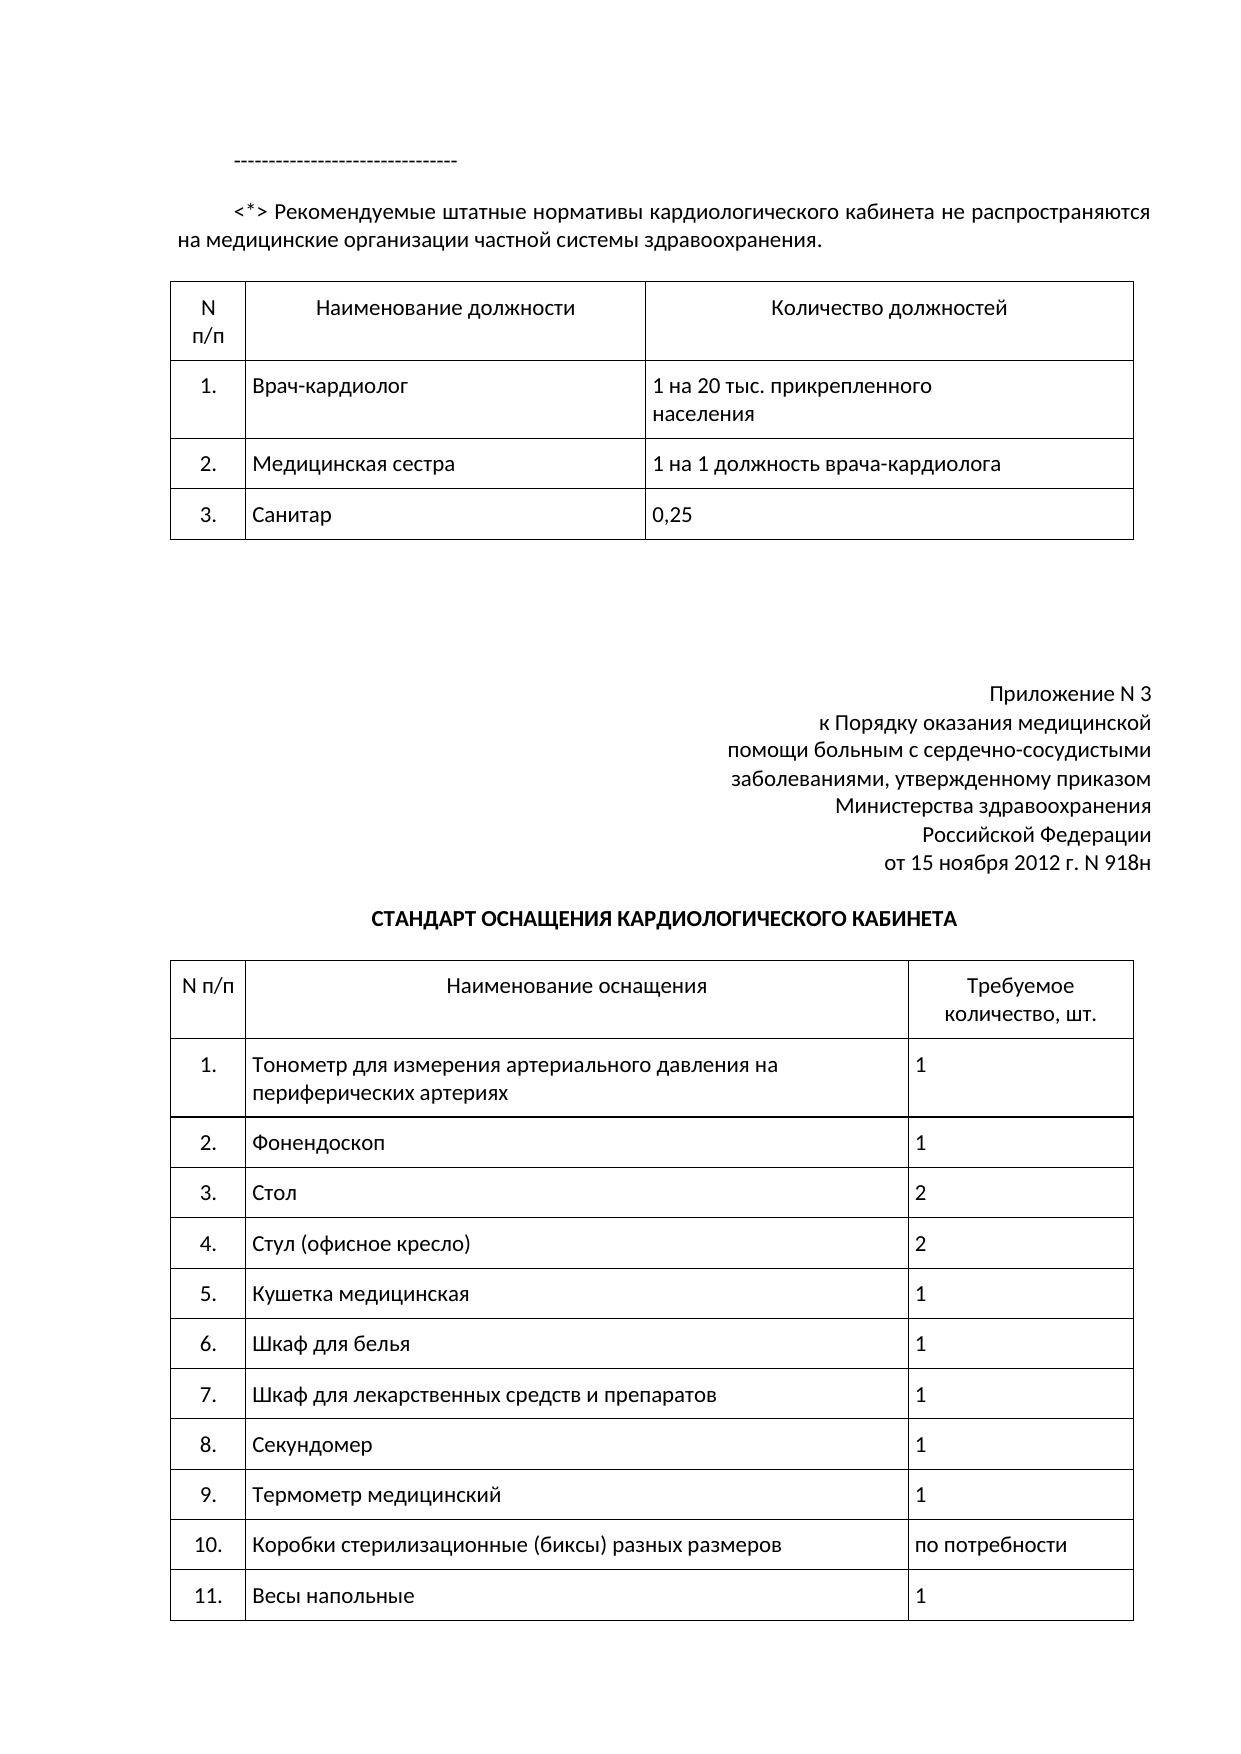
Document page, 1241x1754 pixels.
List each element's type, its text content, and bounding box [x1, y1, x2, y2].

table_cell Шкаф для белья [246, 1319, 908, 1368]
table_cell Медицинская сестра [246, 439, 645, 488]
table_cell 3. [171, 489, 245, 538]
table_cell 2 [909, 1168, 1133, 1217]
table_header Наименование оснащения [246, 961, 908, 1038]
table_cell 1 [909, 1118, 1133, 1167]
text Российской Федерации [177, 820, 1152, 848]
text к Порядку оказания медицинской [177, 708, 1152, 736]
text Министерства здравоохранения [177, 792, 1152, 820]
text помощи больным с сердечно-сосудистыми [177, 736, 1152, 764]
title СТАНДАРТ ОСНАЩЕНИЯ КАРДИОЛОГИЧЕСКОГО КАБИНЕТА [177, 904, 1152, 932]
table_cell Стол [246, 1168, 908, 1217]
table_cell 2. [171, 1118, 245, 1167]
table_cell 9. [171, 1470, 245, 1519]
table_cell Кушетка медицинская [246, 1269, 908, 1318]
table_cell 1 [909, 1570, 1133, 1619]
table_cell 4. [171, 1218, 245, 1267]
table_cell 1 [909, 1369, 1133, 1418]
table_header N п/п [171, 961, 245, 1038]
table_cell 11. [171, 1570, 245, 1619]
text от 15 ноября 2012 г. N 918н [177, 848, 1152, 876]
table_cell Шкаф для лекарственных средств и препаратов [246, 1369, 908, 1418]
table_cell Стул (офисное кресло) [246, 1218, 908, 1267]
table_cell Врач-кардиолог [246, 361, 645, 438]
table_header N п/п [171, 282, 245, 359]
table_cell 2. [171, 439, 245, 488]
table_cell Секундомер [246, 1419, 908, 1469]
table_cell 1 [909, 1419, 1133, 1469]
text -------------------------------- [177, 146, 1152, 174]
table_cell 3. [171, 1168, 245, 1217]
table_cell 1 [909, 1319, 1133, 1368]
table_cell Санитар [246, 489, 645, 538]
table_header Наименование должности [246, 282, 645, 359]
table_cell по потребности [909, 1520, 1133, 1569]
table_header Количество должностей [646, 282, 1133, 359]
table_cell 1. [171, 1039, 245, 1116]
table_cell 1 на 1 должность врача-кардиолога [646, 439, 1133, 488]
table_cell 7. [171, 1369, 245, 1418]
table_cell Весы напольные [246, 1570, 908, 1619]
table_cell 6. [171, 1319, 245, 1368]
table_cell Коробки стерилизационные (биксы) разных размеров [246, 1520, 908, 1569]
table_cell 1 [909, 1269, 1133, 1318]
table_cell 1 [909, 1039, 1133, 1116]
table_cell 0,25 [646, 489, 1133, 538]
table_cell Термометр медицинский [246, 1470, 908, 1519]
text <*> Рекомендуемые штатные нормативы кардиологического кабинета не распространяются на медицинские организации частной системы здравоохранения. [177, 197, 1152, 253]
table_cell 1. [171, 361, 245, 438]
table_cell 8. [171, 1419, 245, 1469]
table_cell Фонендоскоп [246, 1118, 908, 1167]
table_cell 10. [171, 1520, 245, 1569]
table_header Требуемое количество, шт. [909, 961, 1133, 1038]
text Приложение N 3 [177, 679, 1152, 708]
text заболеваниями, утвержденному приказом [177, 764, 1152, 792]
table_cell 5. [171, 1269, 245, 1318]
table_cell 1 [909, 1470, 1133, 1519]
table_cell Тонометр для измерения артериального давления на периферических артериях [246, 1039, 908, 1116]
table_cell 2 [909, 1218, 1133, 1267]
table_cell 1 на 20 тыс. прикрепленного населения [646, 361, 1133, 438]
